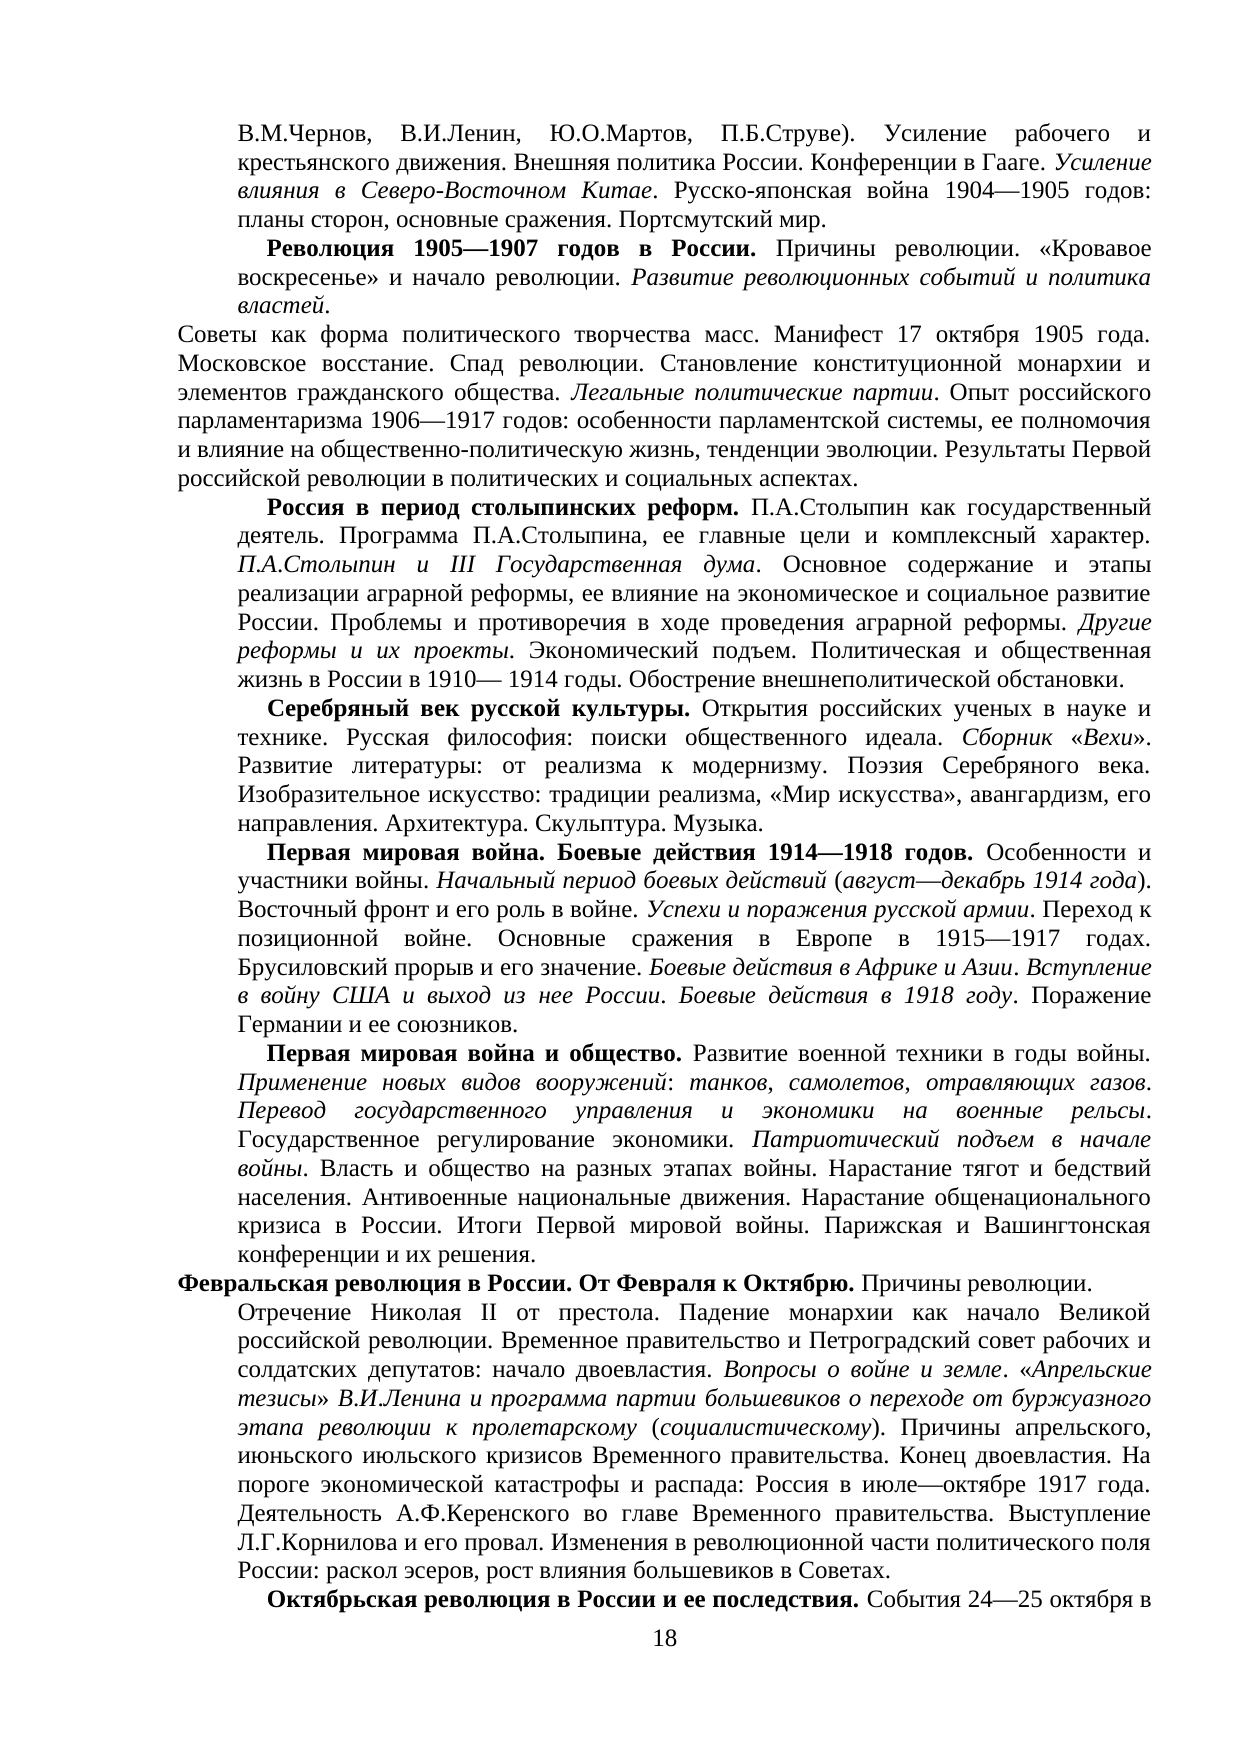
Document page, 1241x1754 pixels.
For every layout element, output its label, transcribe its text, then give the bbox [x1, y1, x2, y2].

text Революция 1905—1907 годов в России. Причины революции. «Кровавое воскресенье» и начало революции. Развитие революционных событий и политика властей. [237, 233, 1152, 319]
text Россия в период столыпинских реформ. П.А.Столыпин как государственный деятель. Программа П.А.Столыпина, ее главные цели и комплексный характер. П.А.Столыпин и III Государственная дума. Основное содержание и этапы реализации аграрной реформы, ее влияние на экономическое и социальное развитие России. Проблемы и противоречия в ходе проведения аграрной реформы. Другие реформы и их проекты. Экономический подъем. Политическая и общественная жизнь в России в 1910— 1914 годы. Обострение внешнеполитической обстановки. [237, 492, 1152, 693]
text Февральская революция в России. От Февраля к Октябрю. Причины революции. [177, 1268, 1152, 1297]
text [237, 118, 1152, 233]
text Отречение Николая II от престола. Падение монархии как начало Великой российской революции. Временное правительство и Петроградский совет рабочих и солдатских депутатов: начало двоевластия. Вопросы о войне и земле. «Апрельские тезисы» В.И.Ленина и программа партии большевиков о переходе от буржуазного этапа революции к пролетарскому (социалистическому). Причины апрельского, июньского июльского кризисов Временного правительства. Конец двоевластия. На пороге экономической катастрофы и распада: Россия в июле—октябре 1917 года. Деятельность А.Ф.Керенского во главе Временного правительства. Выступление Л.Г.Корнилова и его провал. Изменения в революционной части политического поля России: раскол эсеров, рост влияния большевиков в Советах. [237, 1297, 1152, 1584]
text Первая мировая война и общество. Развитие военной техники в годы войны. Применение новых видов вооружений: танков, самолетов, отравляющих газов. Перевод государственного управления и экономики на военные рельсы. Государственное регулирование экономики. Патриотический подъем в начале войны. Власть и общество на разных этапах войны. Нарастание тягот и бедствий населения. Антивоенные национальные движения. Нарастание общенационального кризиса в России. Итоги Первой мировой войны. Парижская и Вашингтонская конференции и их решения. [237, 1038, 1152, 1268]
text Серебряный век русской культуры. Открытия российских ученых в науке и технике. Русская философия: поиски общественного идеала. Сборник «Вехи». Развитие литературы: от реализма к модернизму. Поэзия Серебряного века. Изобразительное искусство: традиции реализма, «Мир искусства», авангардизм, его направления. Архитектура. Скульптура. Музыка. [237, 693, 1152, 837]
text Первая мировая война. Боевые действия 1914—1918 годов. Особенности и участники войны. Начальный период боевых действий (август—декабрь 1914 года). Восточный фронт и его роль в войне. Успехи и поражения русской армии. Переход к позиционной войне. Основные сражения в Европе в 1915—1917 годах. Брусиловский прорыв и его значение. Боевые действия в Африке и Азии. Вступление в войну США и выход из нее России. Боевые действия в 1918 году. Поражение Германии и ее союзников. [237, 837, 1152, 1038]
text Советы как форма политического творчества масс. Манифест 17 октября 1905 года. Московское восстание. Спад революции. Становление конституционной монархии и элементов гражданского общества. Легальные политические партии. Опыт российского парламентаризма 1906—1917 годов: особенности парламентской системы, ее полномочия и влияние на общественно-политическую жизнь, тенденции эволюции. Результаты Первой российской революции в политических и социальных аспектах. [177, 319, 1152, 492]
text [237, 1584, 1152, 1613]
